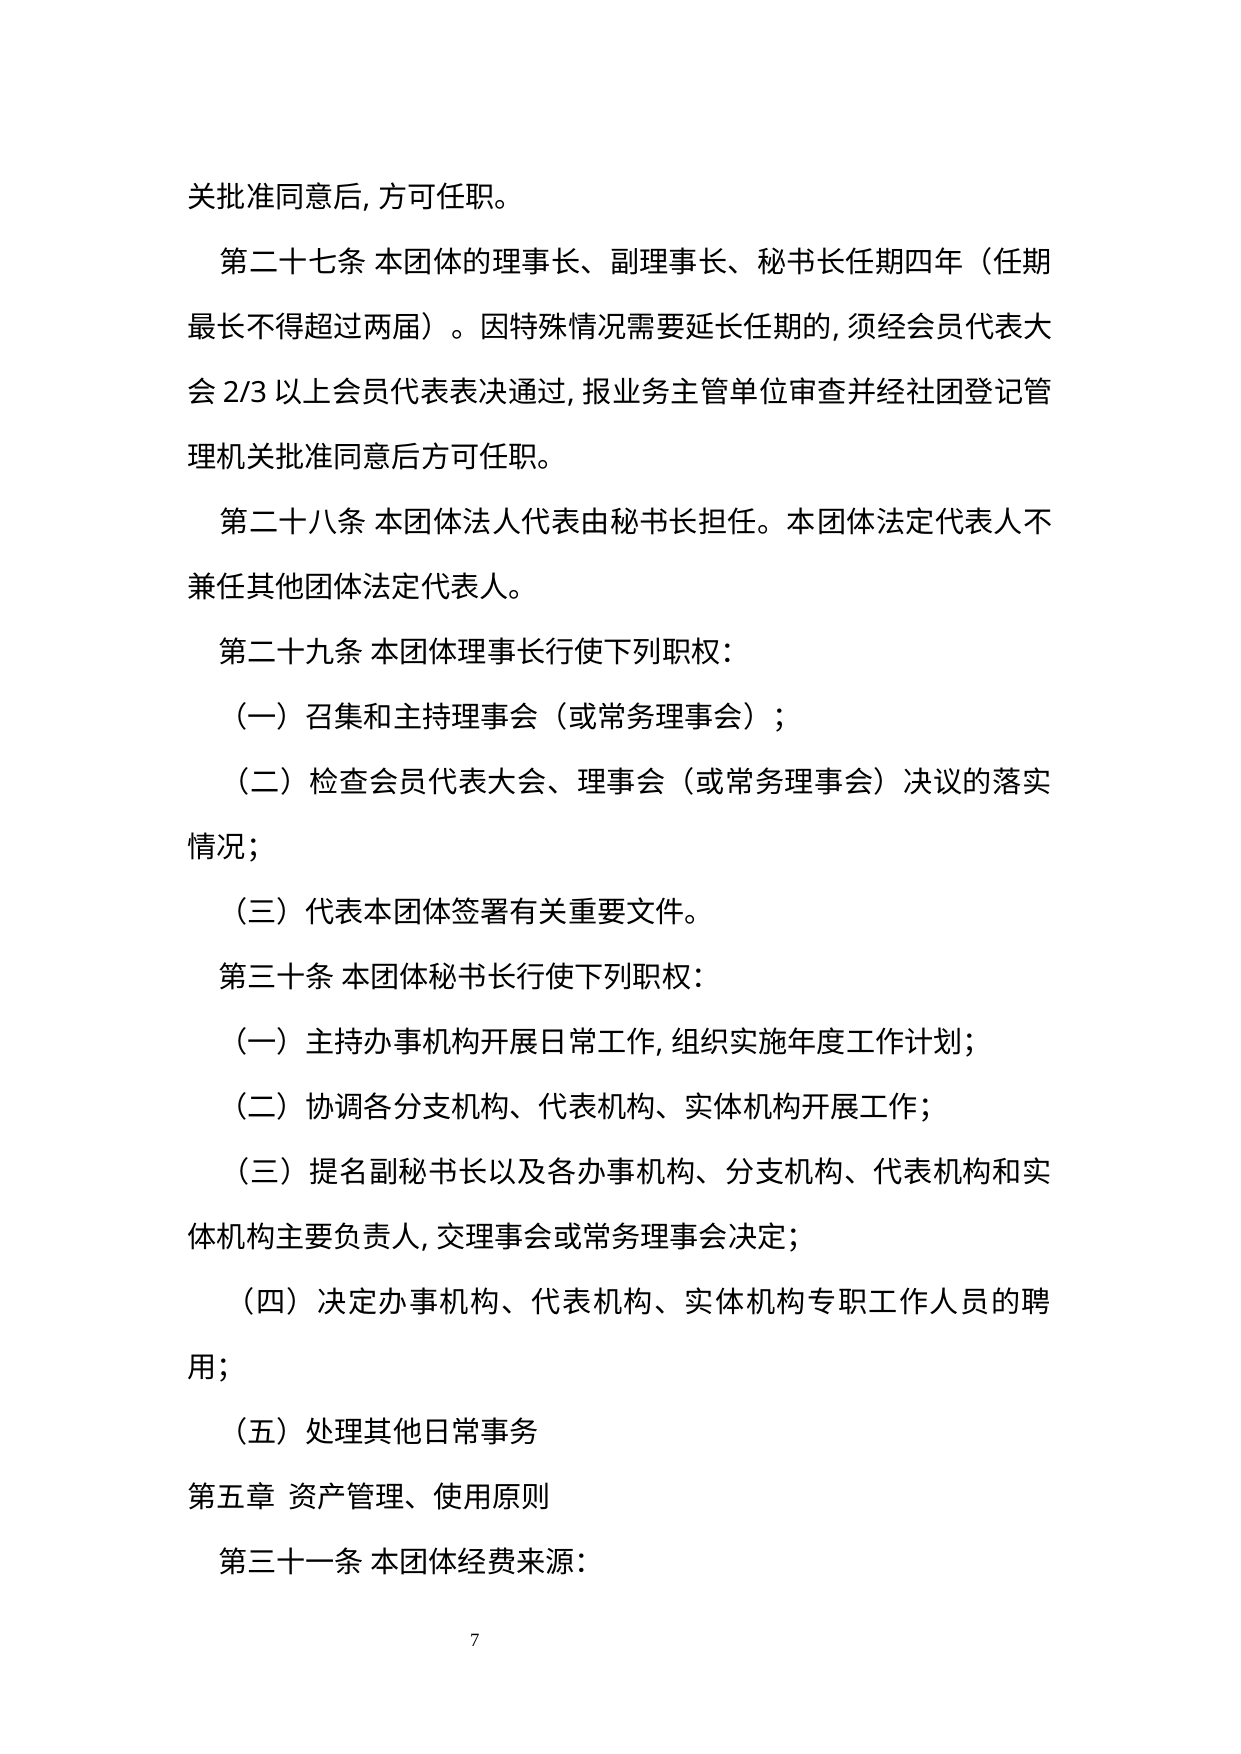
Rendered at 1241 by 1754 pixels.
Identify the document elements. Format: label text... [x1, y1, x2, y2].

text 第五章 资产管理、使用原则 [187, 1462, 1053, 1527]
text （三）代表本团体签署有关重要文件。 [187, 877, 1053, 942]
text （二）检查会员代表大会、理事会（或常务理事会）决议的落实情况； [187, 747, 1053, 877]
text （五）处理其他日常事务 [187, 1397, 1053, 1462]
text 第二十九条 本团体理事长行使下列职权： [187, 617, 1053, 682]
text （三）提名副秘书长以及各办事机构、分支机构、代表机构和实体机构主要负责人, 交理事会或常务理事会决定； [187, 1137, 1053, 1267]
text 第三十一条 本团体经费来源： [187, 1527, 1053, 1592]
text （一）主持办事机构开展日常工作, 组织实施年度工作计划； [187, 1007, 1053, 1072]
text 第三十条 本团体秘书长行使下列职权： [187, 942, 1053, 1007]
text 第二十七条 本团体的理事长、副理事长、秘书长任期四年（任期最长不得超过两届）。因特殊情况需要延长任期的, 须经会员代表大会2/3以上会员代表表决通过, 报业务主管单位审查并经社团登记管理机关批准同意后方可任职。 [187, 227, 1053, 487]
text （一）召集和主持理事会（或常务理事会）； [187, 682, 1053, 747]
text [187, 162, 1053, 227]
text （四）决定办事机构、代表机构、实体机构专职工作人员的聘用； [187, 1267, 1053, 1397]
text （二）协调各分支机构、代表机构、实体机构开展工作； [187, 1072, 1053, 1137]
text 第二十八条 本团体法人代表由秘书长担任。本团体法定代表人不兼任其他团体法定代表人。 [187, 487, 1053, 617]
